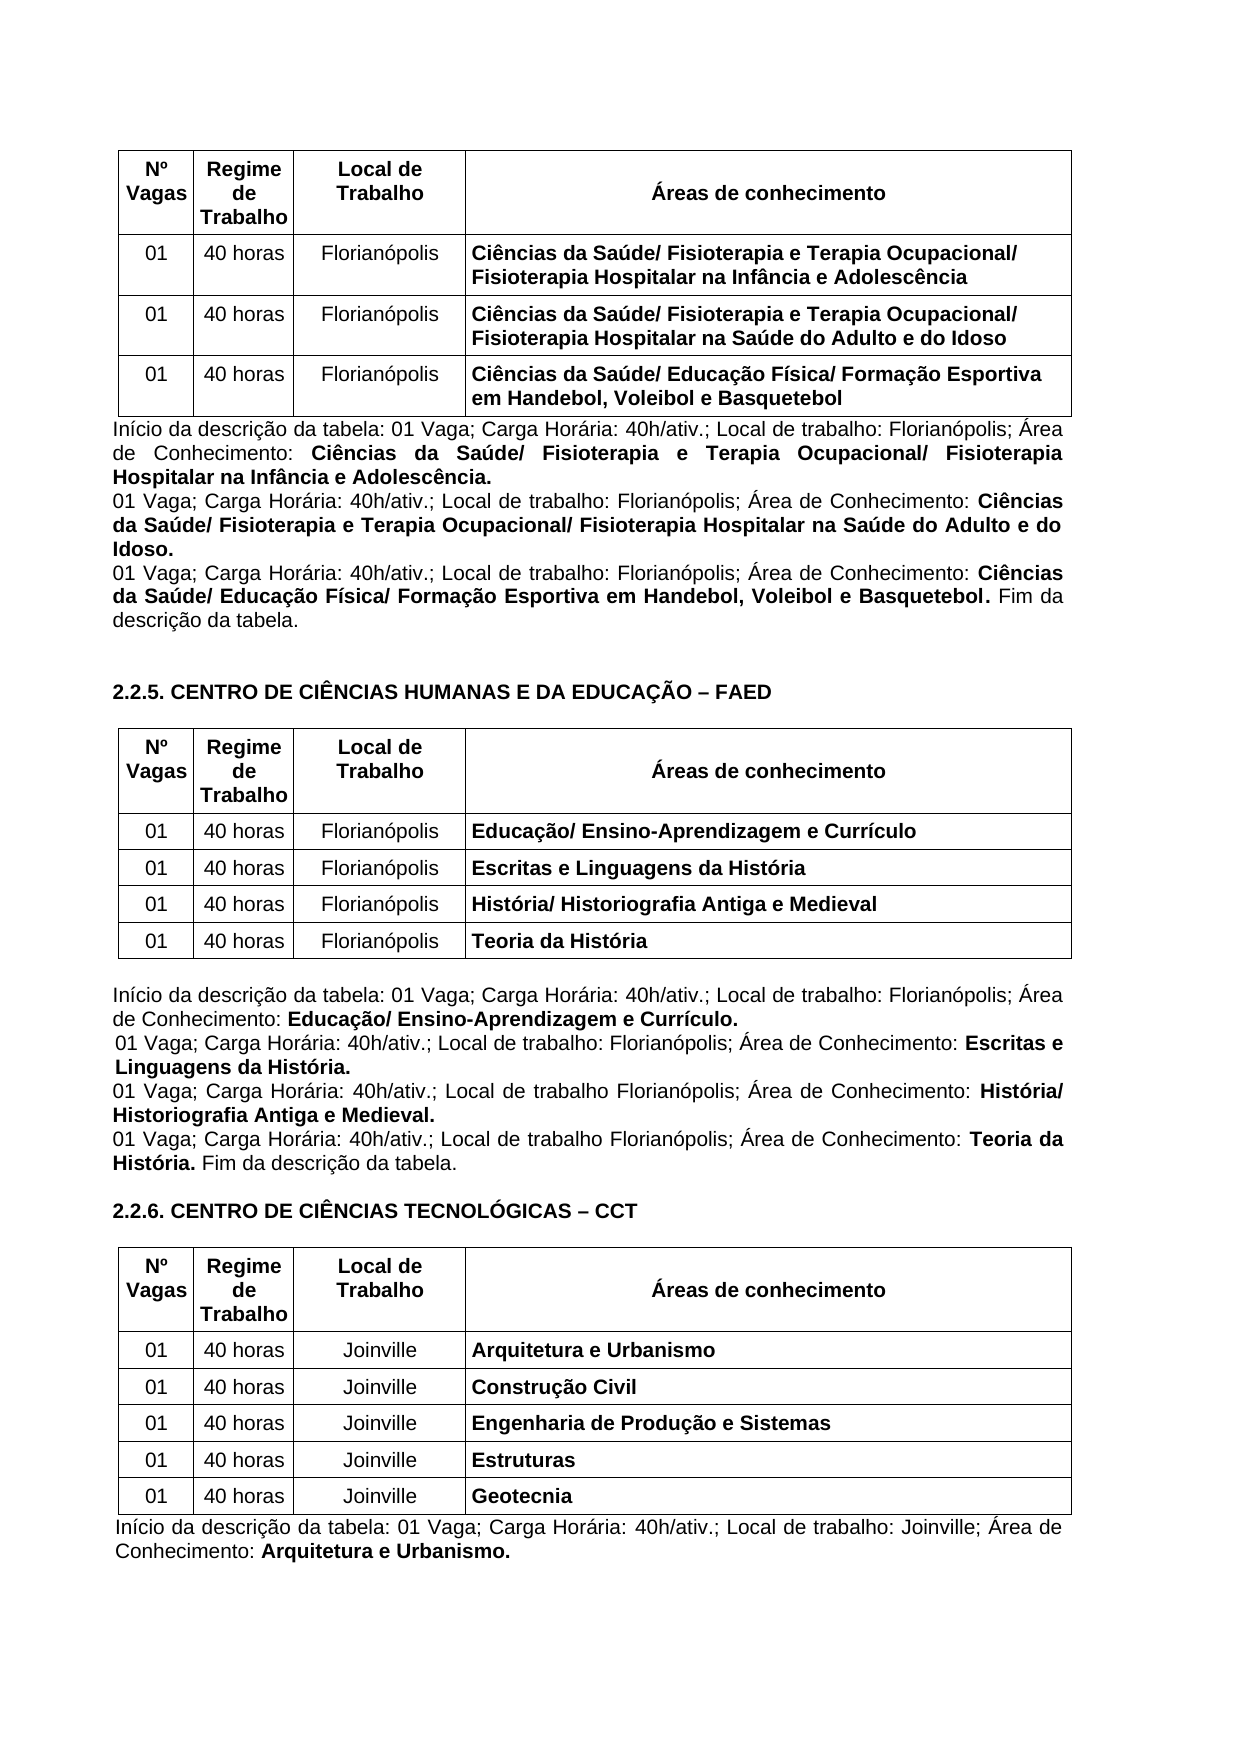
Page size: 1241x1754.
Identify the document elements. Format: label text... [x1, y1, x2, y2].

table_cell 40 horas [194, 1332, 293, 1368]
table_header Áreas de conhecimento [466, 151, 1071, 234]
table_cell Educação/ Ensino-Aprendizagem e Currículo [466, 814, 1071, 849]
table_cell 40 horas [194, 356, 293, 416]
table_cell 01 [119, 1332, 193, 1368]
text Início da descrição da tabela: 01 Vaga; Carga Horária: 40h/ativ.; Local de trabalho: Joinville; Área de Conhecimento: Arquitetura e Urbanismo. [115, 1514, 1063, 1562]
table_cell 01 [119, 1478, 193, 1513]
table_cell Engenharia de Produção e Sistemas [466, 1405, 1071, 1441]
table_cell 40 horas [194, 296, 293, 355]
table_cell Ciências da Saúde/ Educação Física/ Formação Esportiva em Handebol, Voleibol e Basquetebol [466, 356, 1071, 416]
table_cell 40 horas [194, 1442, 293, 1477]
table_cell Florianópolis [294, 814, 465, 849]
table_cell 01 [119, 1369, 193, 1404]
table_cell 40 horas [194, 886, 293, 922]
table_header Nº Vagas [119, 1248, 193, 1331]
table_cell Joinville [294, 1332, 465, 1368]
table_cell 40 horas [194, 850, 293, 885]
table_header Nº Vagas [119, 151, 193, 234]
table_cell Estruturas [466, 1442, 1071, 1477]
table_cell 01 [119, 1442, 193, 1477]
table_cell Florianópolis [294, 356, 465, 416]
text Início da descrição da tabela: 01 Vaga; Carga Horária: 40h/ativ.; Local de trabalho: Florianópolis; Área de Conhecimento: Ciências da Saúde/ Fisioterapia e Terapia Ocupacional/ Fisioterapia Hospitalar na Infância e Adolescência. [112, 417, 1063, 488]
table_cell 40 horas [194, 814, 293, 849]
table_cell Joinville [294, 1405, 465, 1441]
table_header Local de Trabalho [294, 151, 465, 234]
table_cell Florianópolis [294, 850, 465, 885]
text 01 Vaga; Carga Horária: 40h/ativ.; Local de trabalho: Florianópolis; Área de Conhecimento: Escritas e Linguagens da História. [115, 1031, 1063, 1079]
table_cell 01 [119, 923, 193, 958]
table_cell Joinville [294, 1478, 465, 1513]
table_header Áreas de conhecimento [466, 1248, 1071, 1331]
table_cell Arquitetura e Urbanismo [466, 1332, 1071, 1368]
text 01 Vaga; Carga Horária: 40h/ativ.; Local de trabalho: Florianópolis; Área de Conhecimento: Ciências da Saúde/ Educação Física/ Formação Esportiva em Handebol, Voleibol e Basquetebol. Fim da descrição da tabela. [112, 560, 1063, 632]
table_cell Ciências da Saúde/ Fisioterapia e Terapia Ocupacional/ Fisioterapia Hospitalar na Infância e Adolescência [466, 235, 1071, 295]
table_cell Ciências da Saúde/ Fisioterapia e Terapia Ocupacional/ Fisioterapia Hospitalar na Saúde do Adulto e do Idoso [466, 296, 1071, 355]
table_cell Florianópolis [294, 886, 465, 922]
table_cell 40 horas [194, 923, 293, 958]
text 2.2.5. CENTRO DE CIÊNCIAS HUMANAS E DA EDUCAÇÃO – FAED [112, 680, 1063, 704]
table_cell Teoria da História [466, 923, 1071, 958]
table_header Local de Trabalho [294, 1248, 465, 1331]
text 2.2.6. CENTRO DE CIÊNCIAS TECNOLÓGICAS – CCT [112, 1199, 1063, 1223]
table_cell 01 [119, 296, 193, 355]
table_header Regime de Trabalho [194, 1248, 293, 1331]
table_cell 01 [119, 356, 193, 416]
table_header Nº Vagas [119, 729, 193, 812]
table_cell Florianópolis [294, 923, 465, 958]
table_cell Florianópolis [294, 235, 465, 295]
table_cell Geotecnia [466, 1478, 1071, 1513]
table_cell 01 [119, 235, 193, 295]
table_cell Florianópolis [294, 296, 465, 355]
table_header Regime de Trabalho [194, 151, 293, 234]
table_cell 40 horas [194, 1478, 293, 1513]
table_cell 01 [119, 1405, 193, 1441]
table_cell Joinville [294, 1369, 465, 1404]
table_header Local de Trabalho [294, 729, 465, 812]
table_cell 40 horas [194, 235, 293, 295]
table_cell 40 horas [194, 1369, 293, 1404]
table_cell Construção Civil [466, 1369, 1071, 1404]
table_cell 01 [119, 814, 193, 849]
table_cell Escritas e Linguagens da História [466, 850, 1071, 885]
text Início da descrição da tabela: 01 Vaga; Carga Horária: 40h/ativ.; Local de trabalho: Florianópolis; Área de Conhecimento: Educação/ Ensino-Aprendizagem e Currículo. [112, 983, 1063, 1031]
table_cell 01 [119, 850, 193, 885]
table_cell 40 horas [194, 1405, 293, 1441]
text 01 Vaga; Carga Horária: 40h/ativ.; Local de trabalho: Florianópolis; Área de Conhecimento: Ciências da Saúde/ Fisioterapia e Terapia Ocupacional/ Fisioterapia Hospitalar na Saúde do Adulto e do Idoso. [112, 488, 1063, 560]
text 01 Vaga; Carga Horária: 40h/ativ.; Local de trabalho Florianópolis; Área de Conhecimento: Teoria da História. Fim da descrição da tabela. [112, 1127, 1063, 1175]
table_cell História/ Historiografia Antiga e Medieval [466, 886, 1071, 922]
table_cell 01 [119, 886, 193, 922]
text 01 Vaga; Carga Horária: 40h/ativ.; Local de trabalho Florianópolis; Área de Conhecimento: História/ Historiografia Antiga e Medieval. [112, 1079, 1063, 1127]
table_header Regime de Trabalho [194, 729, 293, 812]
table_header Áreas de conhecimento [466, 729, 1071, 812]
table_cell Joinville [294, 1442, 465, 1477]
